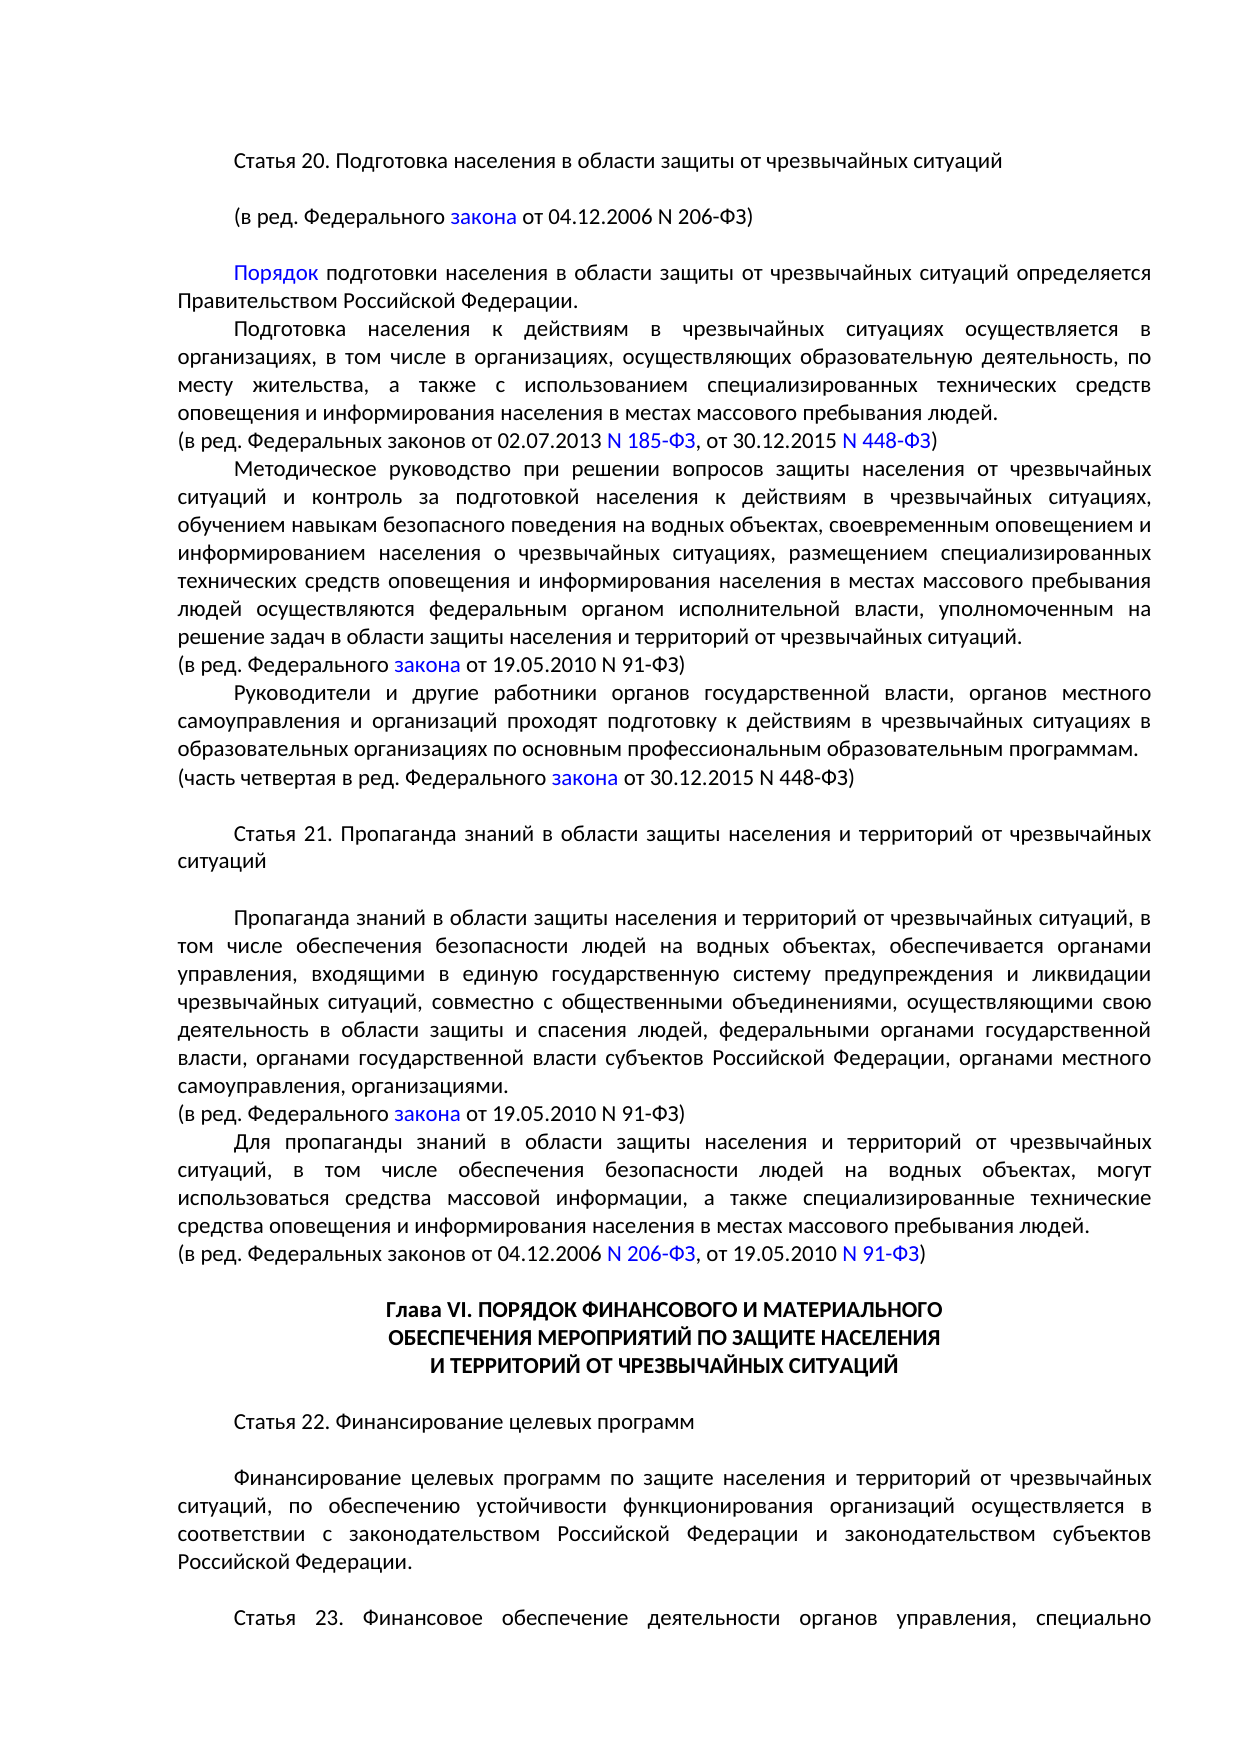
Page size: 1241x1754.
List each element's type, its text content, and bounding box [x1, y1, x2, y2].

text Для пропаганды знаний в области защиты населения и территорий от чрезвычайных ситуаций, в том числе обеспечения безопасности людей на водных объектах, могут использоваться средства массовой информации, а также специализированные технические средства оповещения и информирования населения в местах массового пребывания людей. [177, 1127, 1152, 1239]
text Статья 22. Финансирование целевых программ [177, 1407, 1152, 1435]
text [177, 1603, 1152, 1631]
text Статья 21. Пропаганда знаний в области защиты населения и территорий от чрезвычайных ситуаций [177, 819, 1152, 875]
text Порядок подготовки населения в области защиты от чрезвычайных ситуаций определяется Правительством Российской Федерации. [177, 258, 1152, 314]
text Финансирование целевых программ по защите населения и территорий от чрезвычайных ситуаций, по обеспечению устойчивости функционирования организаций осуществляется в соответствии с законодательством Российской Федерации и законодательством субъектов Российской Федерации. [177, 1463, 1152, 1575]
text (в ред. Федеральных законов от 04.12.2006 N 206-ФЗ, от 19.05.2010 N 91-ФЗ) [177, 1239, 1152, 1267]
text Руководители и другие работники органов государственной власти, органов местного самоуправления и организаций проходят подготовку к действиям в чрезвычайных ситуациях в образовательных организациях по основным профессиональным образовательным программам. [177, 678, 1152, 763]
text Методическое руководство при решении вопросов защиты населения от чрезвычайных ситуаций и контроль за подготовкой населения к действиям в чрезвычайных ситуациях, обучением навыкам безопасного поведения на водных объектах, своевременным оповещением и информированием населения о чрезвычайных ситуациях, размещением специализированных технических средств оповещения и информирования населения в местах массового пребывания людей осуществляются федеральным органом исполнительной власти, уполномоченным на решение задач в области защиты населения и территорий от чрезвычайных ситуаций. [177, 454, 1152, 651]
title Глава VI. ПОРЯДОК ФИНАНСОВОГО И МАТЕРИАЛЬНОГО [177, 1295, 1152, 1323]
title ОБЕСПЕЧЕНИЯ МЕРОПРИЯТИЙ ПО ЗАЩИТЕ НАСЕЛЕНИЯ [177, 1323, 1152, 1351]
text Пропаганда знаний в области защиты населения и территорий от чрезвычайных ситуаций, в том числе обеспечения безопасности людей на водных объектах, обеспечивается органами управления, входящими в единую государственную систему предупреждения и ликвидации чрезвычайных ситуаций, совместно с общественными объединениями, осуществляющими свою деятельность в области защиты и спасения людей, федеральными органами государственной власти, органами государственной власти субъектов Российской Федерации, органами местного самоуправления, организациями. [177, 903, 1152, 1099]
text (часть четвертая в ред. Федерального закона от 30.12.2015 N 448-ФЗ) [177, 763, 1152, 791]
text (в ред. Федерального закона от 04.12.2006 N 206-ФЗ) [177, 202, 1152, 230]
title И ТЕРРИТОРИЙ ОТ ЧРЕЗВЫЧАЙНЫХ СИТУАЦИЙ [177, 1351, 1152, 1379]
text Статья 20. Подготовка населения в области защиты от чрезвычайных ситуаций [177, 146, 1152, 174]
text (в ред. Федерального закона от 19.05.2010 N 91-ФЗ) [177, 1099, 1152, 1127]
text Подготовка населения к действиям в чрезвычайных ситуациях осуществляется в организациях, в том числе в организациях, осуществляющих образовательную деятельность, по месту жительства, а также с использованием специализированных технических средств оповещения и информирования населения в местах массового пребывания людей. [177, 314, 1152, 426]
text (в ред. Федерального закона от 19.05.2010 N 91-ФЗ) [177, 651, 1152, 678]
text (в ред. Федеральных законов от 02.07.2013 N 185-ФЗ, от 30.12.2015 N 448-ФЗ) [177, 426, 1152, 454]
